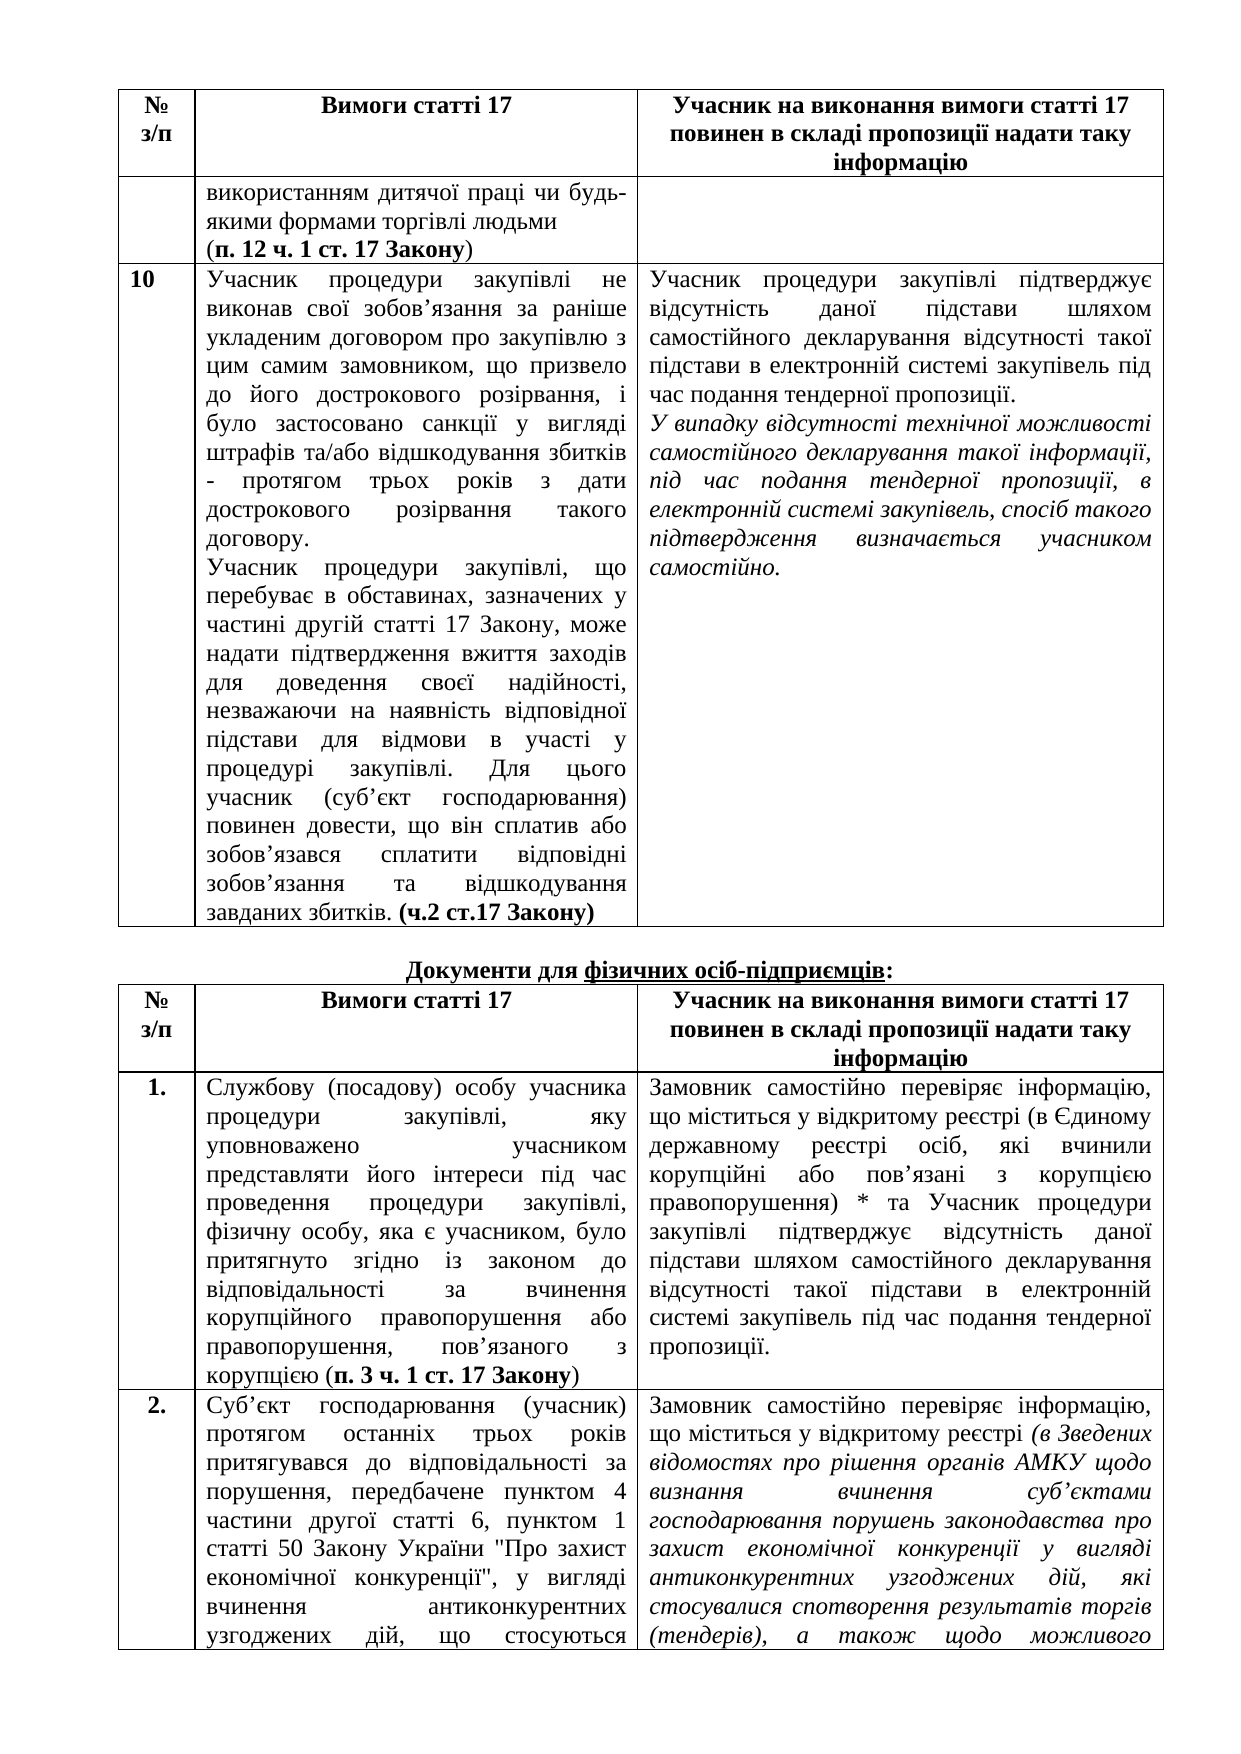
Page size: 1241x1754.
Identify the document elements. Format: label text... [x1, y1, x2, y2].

table_cell 2. [119, 1390, 194, 1648]
table_header № з/п [119, 985, 194, 1071]
table_header Учасник на виконання вимоги статті 17 повинен в складі пропозиції надати таку інформацію [638, 985, 1163, 1071]
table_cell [638, 1390, 1163, 1648]
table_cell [196, 1390, 637, 1648]
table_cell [638, 177, 1163, 263]
table_cell Учасник процедури закупівлі підтверджує відсутність даної підстави шляхом самостійного декларування відсутності такої підстави в електронній системі закупівель під час подання тендерної пропозиції. У випадку відсутності технічної можливості самостійного декларування такої інформації, під час подання тендерної пропозиції, в електронній системі закупівель, спосіб такого підтвердження визначається учасником самостійно. [638, 264, 1163, 926]
table_header Вимоги статті 17 [196, 985, 637, 1071]
table_cell 9 [119, 177, 194, 263]
table_cell Службову (посадову) особу учасника процедури закупівлі, яку уповноважено учасником представляти його інтереси під час проведення процедури закупівлі, фізичну особу, яка є учасником, було притягнуто згідно із законом до відповідальності за вчинення корупційного правопорушення або правопорушення, пов’язаного з корупцією (п. 3 ч. 1 ст. 17 Закону) [196, 1073, 637, 1389]
table_header Вимоги статті 17 [196, 90, 637, 176]
table_header Учасник на виконання вимоги статті 17 повинен в складі пропозиції надати таку інформацію [638, 90, 1163, 176]
table_cell Замовник самостійно перевіряє інформацію, що міститься у відкритому реєстрі (в Єдиному державному реєстрі осіб, які вчинили корупційні або пов’язані з корупцією правопорушення) * та Учасник процедури закупівлі підтверджує відсутність даної підстави шляхом самостійного декларування відсутності такої підстави в електронній системі закупівель під час подання тендерної пропозиції. [638, 1073, 1163, 1389]
table_cell 1. [119, 1073, 194, 1389]
table_cell Учасник процедури закупівлі не виконав свої зобов’язання за раніше укладеним договором про закупівлю з цим самим замовником, що призвело до його дострокового розірвання, і було застосовано санкції у вигляді штрафів та/або відшкодування збитків - протягом трьох років з дати дострокового розірвання такого договору. Учасник процедури закупівлі, що перебуває в обставинах, зазначених у частині другій статті 17 Закону, може надати підтвердження вжиття заходів для доведення своєї надійності, незважаючи на наявність відповідної підстави для відмови в участі у процедурі закупівлі. Для цього учасник (суб’єкт господарювання) повинен довести, що він сплатив або зобов’язався сплатити відповідні зобов’язання та відшкодування завданих збитків. (ч.2 ст.17 Закону) [196, 264, 637, 926]
text Документи для фізичних осіб-підприємців: [148, 955, 1152, 984]
table_header № з/п [119, 90, 194, 176]
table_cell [196, 177, 637, 263]
table_cell 10 [119, 264, 194, 926]
